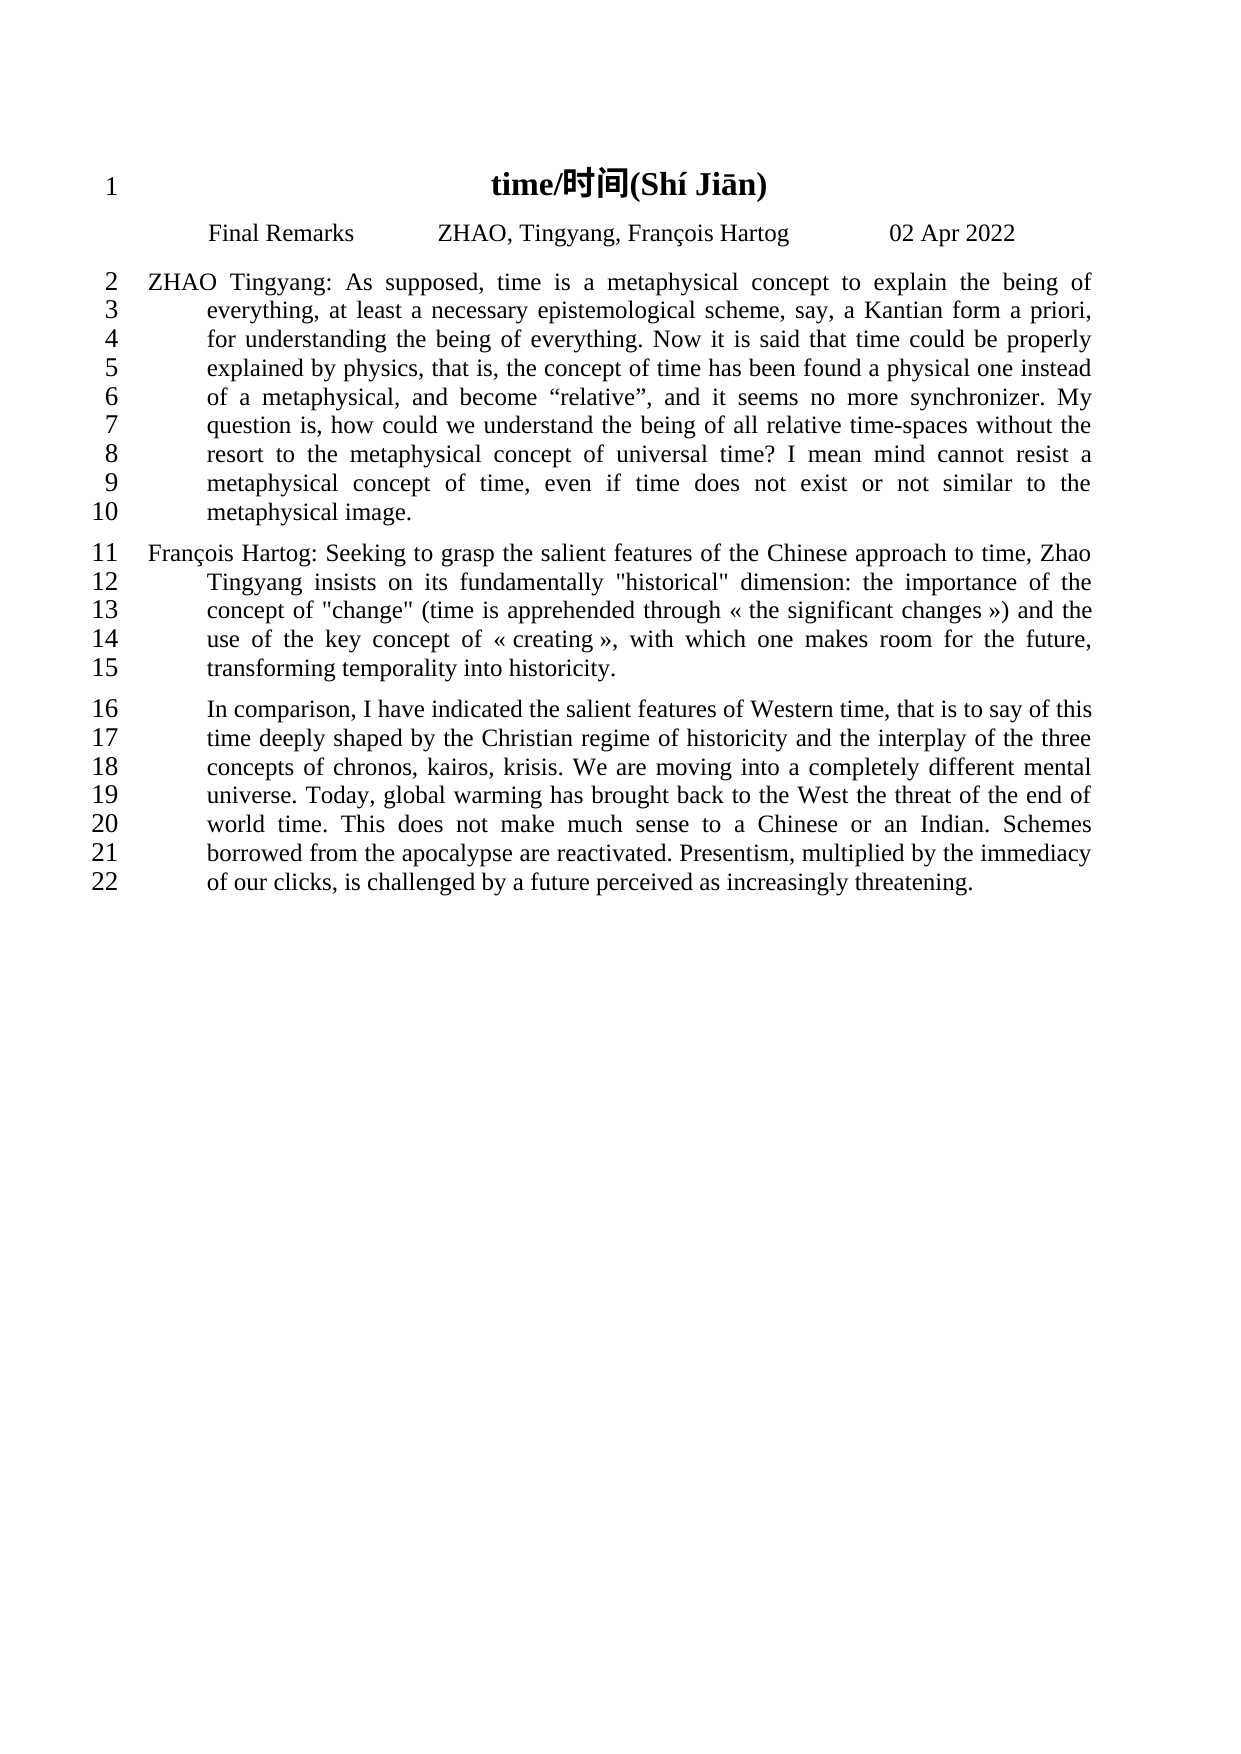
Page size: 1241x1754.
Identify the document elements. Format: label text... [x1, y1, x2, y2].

table_header 02 Apr 2022 [813, 218, 1092, 254]
table_header ZHAO, Tingyang, François Hartog [414, 218, 812, 254]
table_header Final Remarks [148, 218, 414, 254]
text time/时间(Shí Jiān) [148, 160, 1093, 206]
text ZHAO Tingyang: As supposed, time is a metaphysical concept to explain the being of everything, at least a necessary epistemological scheme, say, a Kantian form a priori, for understanding the being of everything. Now it is said that time could be properly explained by physics, that is, the concept of time has been found a physical one instead of a metaphysical, and become “relative”, and it seems no more synchronizer. My question is, how could we understand the being of all relative time-spaces without the resort to the metaphysical concept of universal time? I mean mind cannot resist a metaphysical concept of time, even if time does not exist or not similar to the metaphysical image. [148, 267, 1093, 525]
text François Hartog: Seeking to grasp the salient features of the Chinese approach to time, Zhao Tingyang insists on its fundamentally "historical" dimension: the importance of the concept of "change" (time is apprehended through « the significant changes ») and the use of the key concept of « creating », with which one makes room for the future, transforming temporality into historicity. [148, 538, 1093, 682]
text In comparison, I have indicated the salient features of Western time, that is to say of this time deeply shaped by the Christian regime of historicity and the interplay of the three concepts of chronos, kairos, krisis. We are moving into a completely different mental universe. Today, global warming has brought back to the West the threat of the end of world time. This does not make much sense to a Chinese or an Indian. Schemes borrowed from the apocalypse are reactivated. Presentism, multiplied by the immediacy of our clicks, is challenged by a future perceived as increasingly threatening. [207, 694, 1093, 895]
